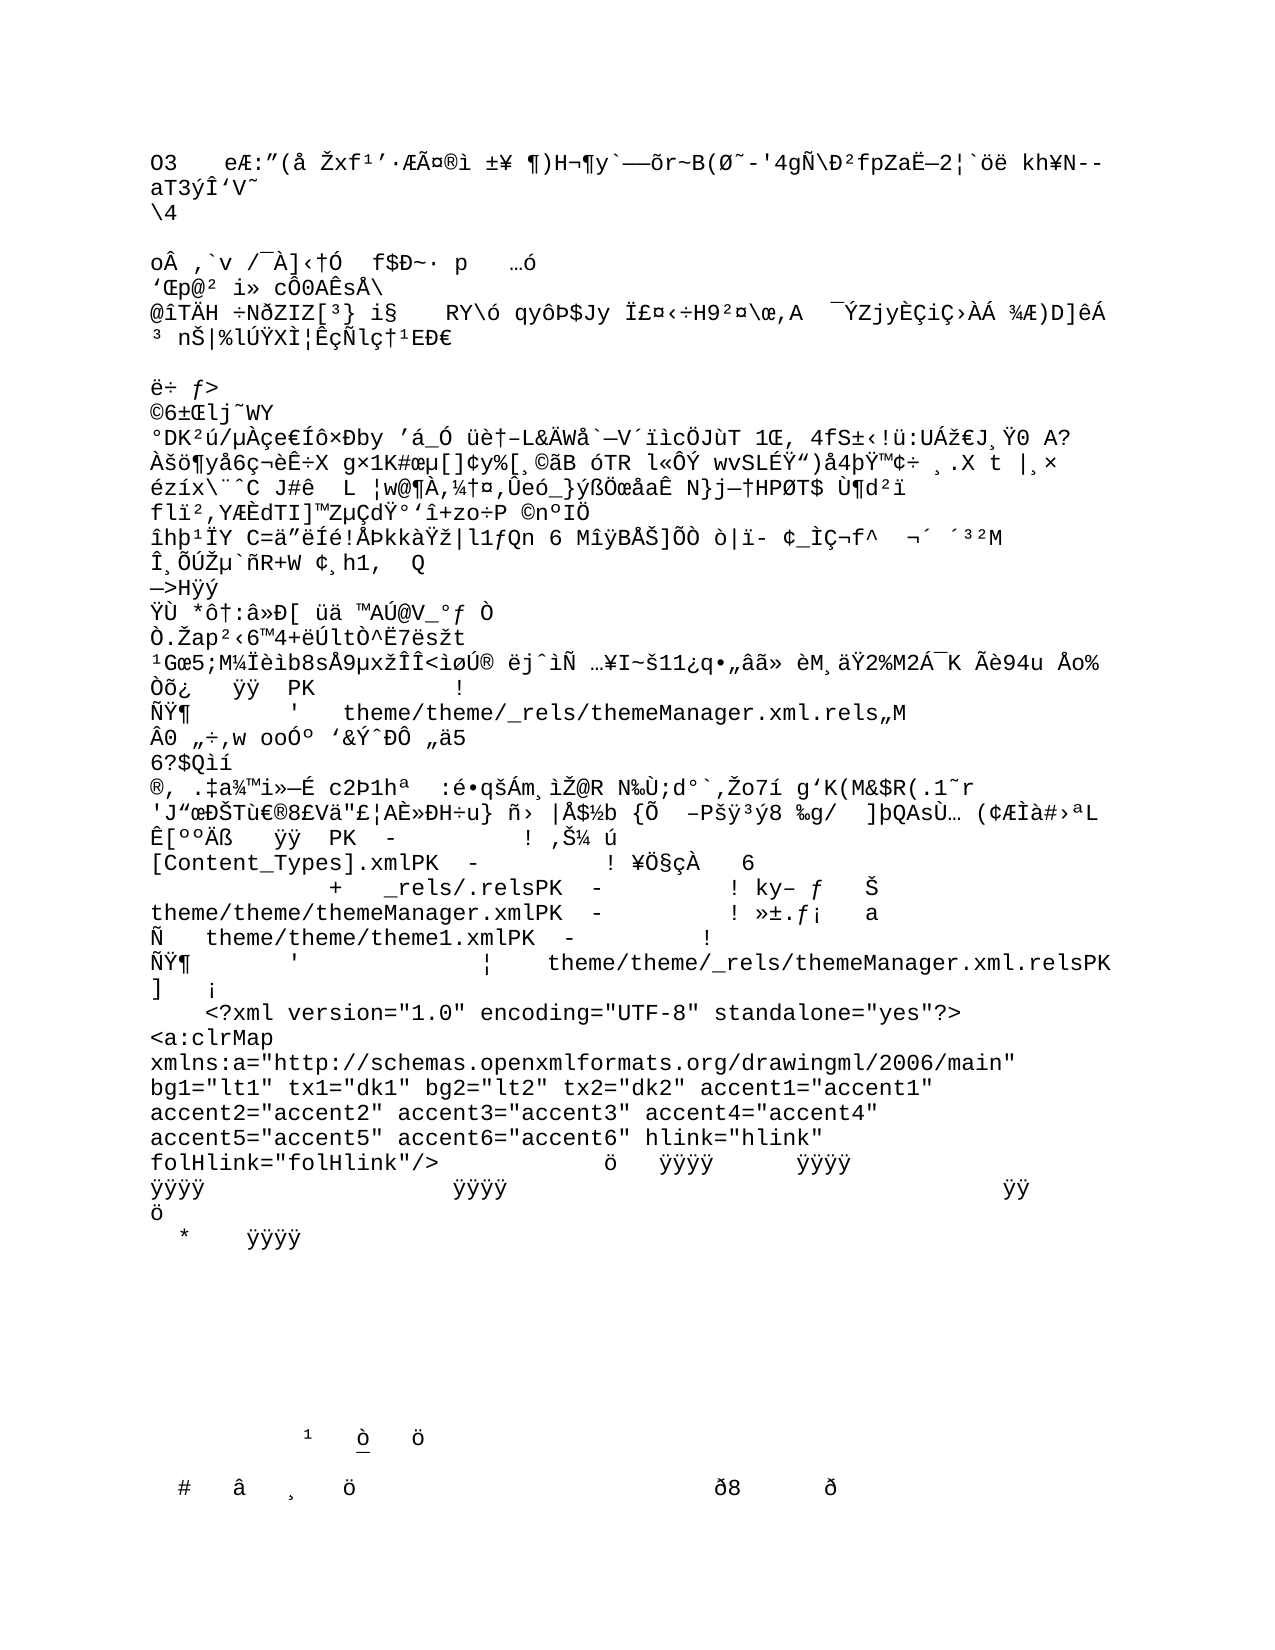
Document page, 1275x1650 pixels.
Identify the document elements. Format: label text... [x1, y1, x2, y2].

text Â0 „÷‚w ooÓº ‘&ÝˆÐ­Ô „ä5 [150, 725, 1125, 750]
text <?xml version="1.0" encoding="UTF-8" standalone="yes"?> [150, 1000, 1125, 1025]
text ¹ ò ö [150, 1425, 1125, 1450]
text —>Hÿý [150, 575, 1125, 600]
text ÑŸ¶ ' theme/theme/_rels/themeManager.xml.rels„M [150, 700, 1125, 725]
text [150, 1450, 1125, 1500]
text oÂ ‚`v /¯À]‹†Ó f$Ð~· p …ó [150, 225, 1125, 275]
text <a:clrMap xmlns:a="http://schemas.openxmlformats.org/drawingml/2006/main" bg1="lt1" tx1="dk1" bg2="lt2" tx2="dk2" accent1="accent1" accent2="accent2" accent3="accent3" accent4="accent4" accent5="accent5" accent6="accent6" hlink="hlink" folHlink="folHlink"/> ö ÿÿÿÿ ÿÿÿÿ ÿÿÿÿ ÿÿÿÿ ÿÿ ö * ÿÿÿÿ [150, 1025, 1125, 1250]
text îhþ¹ÏY C=ä”ëÍé!ÅÞkkàŸž|l1ƒQn 6 MîÿBÅŠ]ÕÒ ò|ï- ¢_ÌÇ¬f^ ¬´ ´³²M Î¸ÕÚŽµ`ñR+W ¢¸h1, Q [150, 525, 1125, 575]
text @îTÄH ÷NðZIZ[³} i§ RY\ó qyôÞ$Jy Ï£¤‹÷H9²¤\œ,A ¯ÝZjyÈÇiÇ›ÀÁ ¾Æ)D]êÁ ³ nŠ|%lÚŸXÌ¦ÊçÑlç†¹EÐ€ ë÷ ƒ> [150, 300, 1125, 400]
text ©6±Œlj˜WY [150, 400, 1125, 425]
text ‘Œp@² i» cÔ0AÊsÅ\ [150, 275, 1125, 300]
text ÑŸ¶ ' ¦ theme/theme/_rels/themeManager.xml.relsPK ] ¡ [150, 950, 1125, 1000]
text °DK²ú/µÀ­çe€Íô×Ðby ’á_Ó üè†–L&ÄWå`—V´ïìcÖJùT 1Œ‚ 4fS±‹!ü:UÁž€J¸Ÿ0 A?Àšö¶yå6ç¬èÊ÷X g×1K#œµ[]¢y%[¸©ãB óTR l«ÔÝ wvSLÉŸ“)å4þŸ™¢÷ ¸.X t |¸× ézíx\¨ˆC J#ê L ¦w@¶À­,¼†¤‚Ûeó_}ýßÖœåaÊ N}j—†HPØT$ Ù¶d²ï flï²,YÆÈdTI]™ZµÇdŸ°‘î+zo÷P ©nºIÖ [150, 425, 1125, 525]
text ŸÙ *ô†:â»Ð[ üä ™AÚ@V_°ƒ Ò [150, 600, 1125, 625]
text \4 [150, 200, 1125, 225]
text 6?$Qìí [150, 750, 1125, 775]
text ®, .‡a¾™i»—É c2Þ1hª :é•qšÁm¸ìŽ@R N‰Ù;d°`‚Žo7í g‘K(M&$R(.1˜r 'J“œÐŠTù€®8£Vä"£¦AÈ»ÐH÷u} ñ› |Å$½b {Õ –Pšÿ³ý8 ‰g/ ]þQAsÙ… (¢ÆÌà#›ªL Ê[ººÄß ÿÿ PK - ! ‚Š¼ ú [Content_Types].xmlPK - ! ¥Ö§çÀ 6 + _rels/.relsPK - ! ky– ƒ Š theme/theme/themeManager.xmlPK - ! »±.ƒ¡ a Ñ theme/theme/theme1.xmlPK - ! [150, 775, 1125, 950]
text O3 eÆ:”(å Žxf¹’·ÆÃ¤®ì ±¥ ¶)H¬¶y`——õr~B(Ø˜-'4gÑ\Ð²fpZaË—2¦`öë kh¥N-­aT3ýÎ‘V˜ [150, 150, 1125, 200]
text Ò.Žap²‹6™4+ëÚltÒ^Ë7ësžt ¹Gœ­5;M¼Ïèìb8sÅ9µxžÎÎ<ìøÚ® ëjˆìÑ …¥I~š11¿q•„âã» èM¸äŸ2%M2Á¯K Ãè94u Åo% Òõ¿ ÿÿ PK ! [150, 625, 1125, 700]
